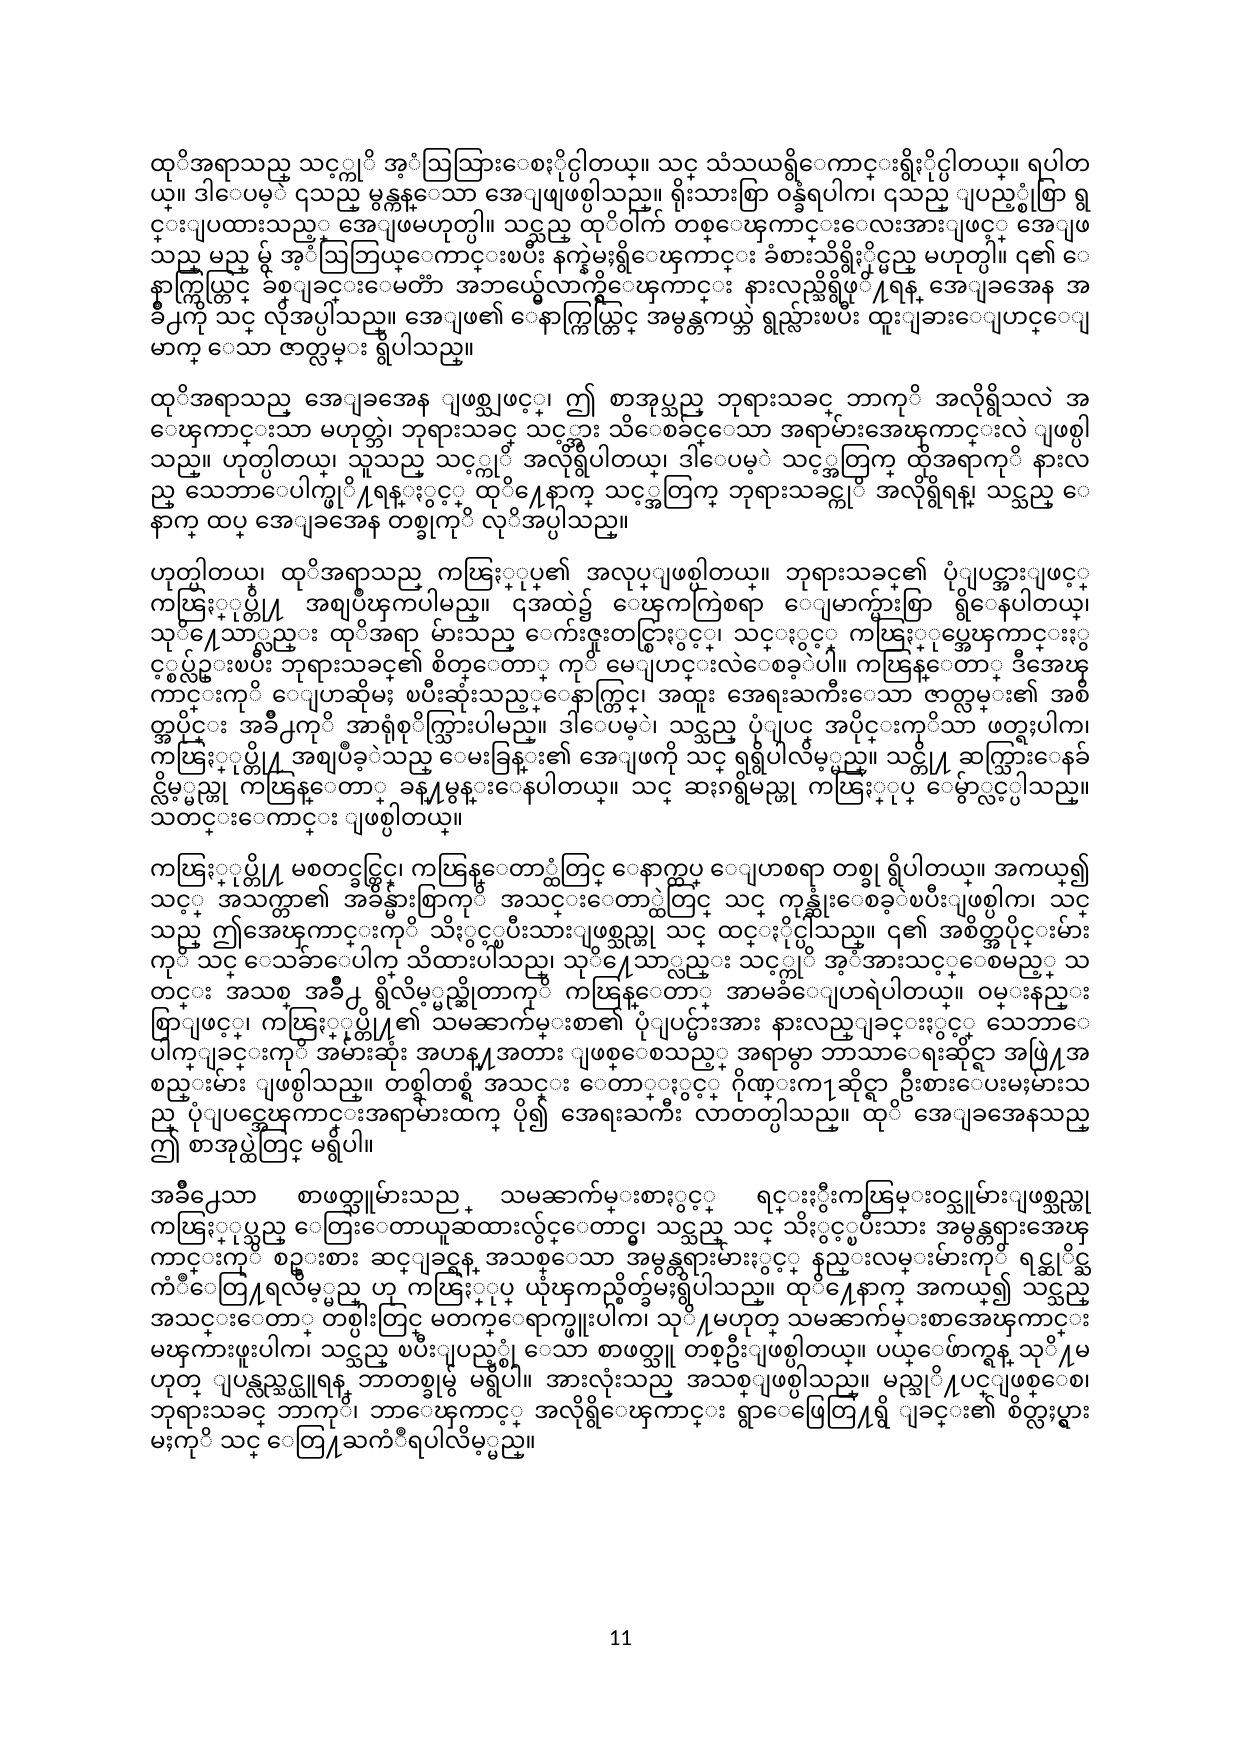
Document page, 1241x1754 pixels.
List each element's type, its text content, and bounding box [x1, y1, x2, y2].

text အခ်ဳိ႕ေသာ စာဖတ္သူမ်ားသည္ သမၼာက်မ္းစာႏွင့္ ရင္းႏွီးကၽြမ္းဝင္သူမ်ားျဖစ္သည္ဟု ကၽြႏ္ုပ္သည္ ေတြးေတာယူဆထားလွ်င္ေတာင္မွ၊ သင္သည္ သင္ သိႏွင့္ၿပီးသား အမွန္တရားအေၾကာင္းကုိ စဥ္းစား ဆင္ျခင္ရန္ အသစ္ေသာ အမွန္တရားမ်ားႏွင့္ နည္းလမ္းမ်ားကုိ ရင္ဆုိင္ႀကံဳေတြ႔ရလိမ့္မည္ ဟု ကၽြႏ္ုပ္ ယုံၾကည္စိတ္ခ်မႈရွိပါသည္။ ထုိ႔ေနာက္ အကယ္၍ သင္သည္ အသင္းေတာ္ တစ္ပါးတြင္ မတက္ေရာက္ဖူးပါက၊ သုိ႔မဟုတ္ သမၼာက်မ္းစာအေၾကာင္း မၾကားဖူးပါက၊ သင္သည္ ၿပီးျပည့္စုံ ေသာ စာဖတ္သူ တစ္ဦးျဖစ္ပါတယ္။ ပယ္ေဖ်ာက္ရန္ သုိ႔မဟုတ္ ျပန္လည္သင္ယူရန္ ဘာတစ္ခုမွ် မရွိပါ။ အားလုံးသည္ အသစ္ျဖစ္ပါသည္။ မည္သုိ႔ပင္ျဖစ္ေစ၊ ဘုရားသခင္ ဘာကုိ၊ ဘာေၾကာင့္ အလိုရွိေၾကာင္း ရွာေဖြေတြ႔ရွိ ျခင္း၏ စိတ္လႈပ္ရွားမႈကုိ သင္ ေတြ႔ႀကံဳရပါလိမ့္မည္။ [150, 1183, 1090, 1454]
text ကၽြႏ္ုပ္တို႔ မစတင္ခင္တြင္၊ ကၽြန္ေတာ္ထံတြင္ ေနာက္ထပ္ ေျပာစရာ တစ္ခု ရွိပါတယ္။ အကယ္၍ သင့္ အသက္တာ၏ အခ်ိန္မ်ားစြာကုိ အသင္းေတာ္ထဲတြင္ သင္ ကုန္ဆုံးေစခ့ဲၿပီးျဖစ္ပါက၊ သင္ သည္ ဤအေၾကာင္းကုိ သိႏွင့္ၿပီးသားျဖစ္သည္ဟု သင္ ထင္ႏိုင္ပါသည္။ ၎၏ အစိတ္အပိုင္းမ်ား ကုိ သင္ ေသခ်ာေပါက္ သိထားပါသည္၊ သုိ႔ေသာ္လည္း သင့္ကုိ အ့ံအားသင့္ေစမည့္ သတင္း အသစ္ အခ်ဳိ႕ ရွိလိမ့္မည္ဆိုတာကုိ ကၽြန္ေတာ္ အာမခံေျပာရဲပါတယ္။ ဝမ္းနည္းစြာျဖင့္၊ ကၽြႏ္ုပ္တို႔၏ သမၼာက်မ္းစာ၏ ပုံျပင္မ်ားအား နားလည္ျခင္းႏွင့္ သေဘာေပါက္ျခင္းကုိ အမ်ားဆုံး အဟန္႔အတား ျဖစ္ေစသည့္ အရာမွာ ဘာသာေရးဆိုင္ရာ အဖြဲ႔အစည္းမ်ား ျဖစ္ပါသည္။ တစ္ခါတစ္ရံ အသင္း ေတာ္ႏွင့္ ဂိုဏ္းက႑ဆိုင္ရာ ဦးစားေပးမႈမ်ားသည္ ပုံျပင္အေၾကာင္းအရာမ်ားထက္ ပို၍ အေရးႀကီး လာတတ္ပါသည္။ ထုိ အေျခအေနသည္ ဤ စာအုပ္ထဲတြင္ မရွိပါ။ [150, 856, 1090, 1158]
text ထုိအရာသည္ သင့္ကုိ အ့ံဩသြားေစႏိုင္ပါတယ္။ သင္ သံသယရွိေကာင္းရွိႏိုင္ပါတယ္။ ရပါတယ္။ ဒါေပမ့ဲ ၎သည္ မွန္ကန္ေသာ အေျဖျဖစ္ပါသည္။ ရိုးသားစြာ ဝန္ခံရပါက၊ ၎သည္ ျပည့္စုံစြာ ရွင္းျပထားသည့္ အေျဖမဟုတ္ပါ။ သင္သည္ ထုိဝါက် တစ္ေၾကာင္းေလးအားျဖင့္ အေျဖသည္ မည္ မွ် အ့ံဩဘြယ္ေကာင္းၿပီး နက္နဲမႈရွိေၾကာင္း ခံစားသိရွိႏိုင္မည္ မဟုတ္ပါ။ ၎၏ ေနာက္ကြယ္တြင္ ခ်စ္ျခင္းေမတၱာ အဘယ္မွ်ေလာက္ရွိေၾကာင္း နားလည္သိရွိဖုိ႔ရန္ အေျခအေန အခ်ဳိ႕ကို သင္ လိုအပ္ပါသည္။ အေျဖ၏ ေနာက္ကြယ္တြင္ အမွန္တကယ္ဘဲ ရွည္လ်ားၿပီး ထူးျခားေျပာင္ေျမာက္ ေသာ ဇာတ္လမ္း ရွိပါသည္။ [150, 150, 1090, 360]
text ဟုတ္ပါတယ္၊ ထုိအရာသည္ ကၽြႏ္ုပ္၏ အလုပ္ျဖစ္ပါတယ္။ ဘုရားသခင္၏ ပုံျပင္အားျဖင့္ ကၽြႏ္ုပ္တို႔ အစျပဳၾကပါမည္။ ၎အထဲ၌ ေၾကကြဲစရာ ေျမာက္မ်ားစြာ ရွိေနပါတယ္၊ သုိ႔ေသာ္လည္း ထုိအရာ မ်ားသည္ ေက်းဇူးတင္စြာႏွင့္၊ သင္ႏွင့္ ကၽြႏ္ုပ္အေၾကာင္းႏွင့္စပ္လ်ဥ္းၿပီး ဘုရားသခင္၏ စိတ္ေတာ္ ကုိ မေျပာင္းလဲေစခ့ဲပါ။ ကၽြန္ေတာ္ ဒီအေၾကာင္းကုိ ေျပာဆိုမႈ ၿပီးဆုံးသည့္ေနာက္တြင္၊ အထူး အေရးႀကီးေသာ ဇာတ္လမ္း၏ အစိတ္အပိုင္း အခ်ဳိ႕ကုိ အာရုံစုိက္သြားပါမည္။ ဒါေပမ့ဲ၊ သင္သည္ ပုံျပင္ အပိုင္းကုိသာ ဖတ္ရႈပါက၊ ကၽြႏ္ုပ္တို႔ အစျပဳခ့ဲသည္ ေမးခြန္း၏ အေျဖကို သင္ ရရွိပါလိမ့္မည္။ သင္တို႔ ဆက္သြားေနခ်င္လိမ့္မည္ဟု ကၽြန္ေတာ္ ခန္႔မွန္းေနပါတယ္။ သင္ ဆႏၵရွိမည္ဟု ကၽြႏ္ုပ္ ေမွ်ာ္လင့္ပါသည္။ သတင္းေကာင္း ျဖစ္ပါတယ္။ [150, 559, 1090, 831]
text ထုိအရာသည္ အေျခအေန ျဖစ္သျဖင့္၊ ဤ စာအုပ္သည္ ဘုရားသခင္ ဘာကုိ အလိုရွိသလဲ အ ေၾကာင္းသာ မဟုတ္ဘဲ၊ ဘုရားသခင္ သင့္အား သိေစခ်င္ေသာ အရာမ်ားအေၾကာင္းလဲ ျဖစ္ပါ သည္။ ဟုတ္ပါတယ္၊ သူသည္ သင့္ကုိ အလိုရွိပါတယ္၊ ဒါေပမ့ဲ သင့္အတြက္ ထိုအရာကုိ နားလည္ သေဘာေပါက္ဖုိ႔ရန္ႏွင့္ ထုိ႔ေနာက္ သင့္အတြက္ ဘုရားသခင္ကုိ အလိုရွိရန္၊ သင္သည္ ေနာက္ ထပ္ အေျခအေန တစ္ခုကုိ လုိအပ္ပါသည္။ [150, 385, 1090, 534]
